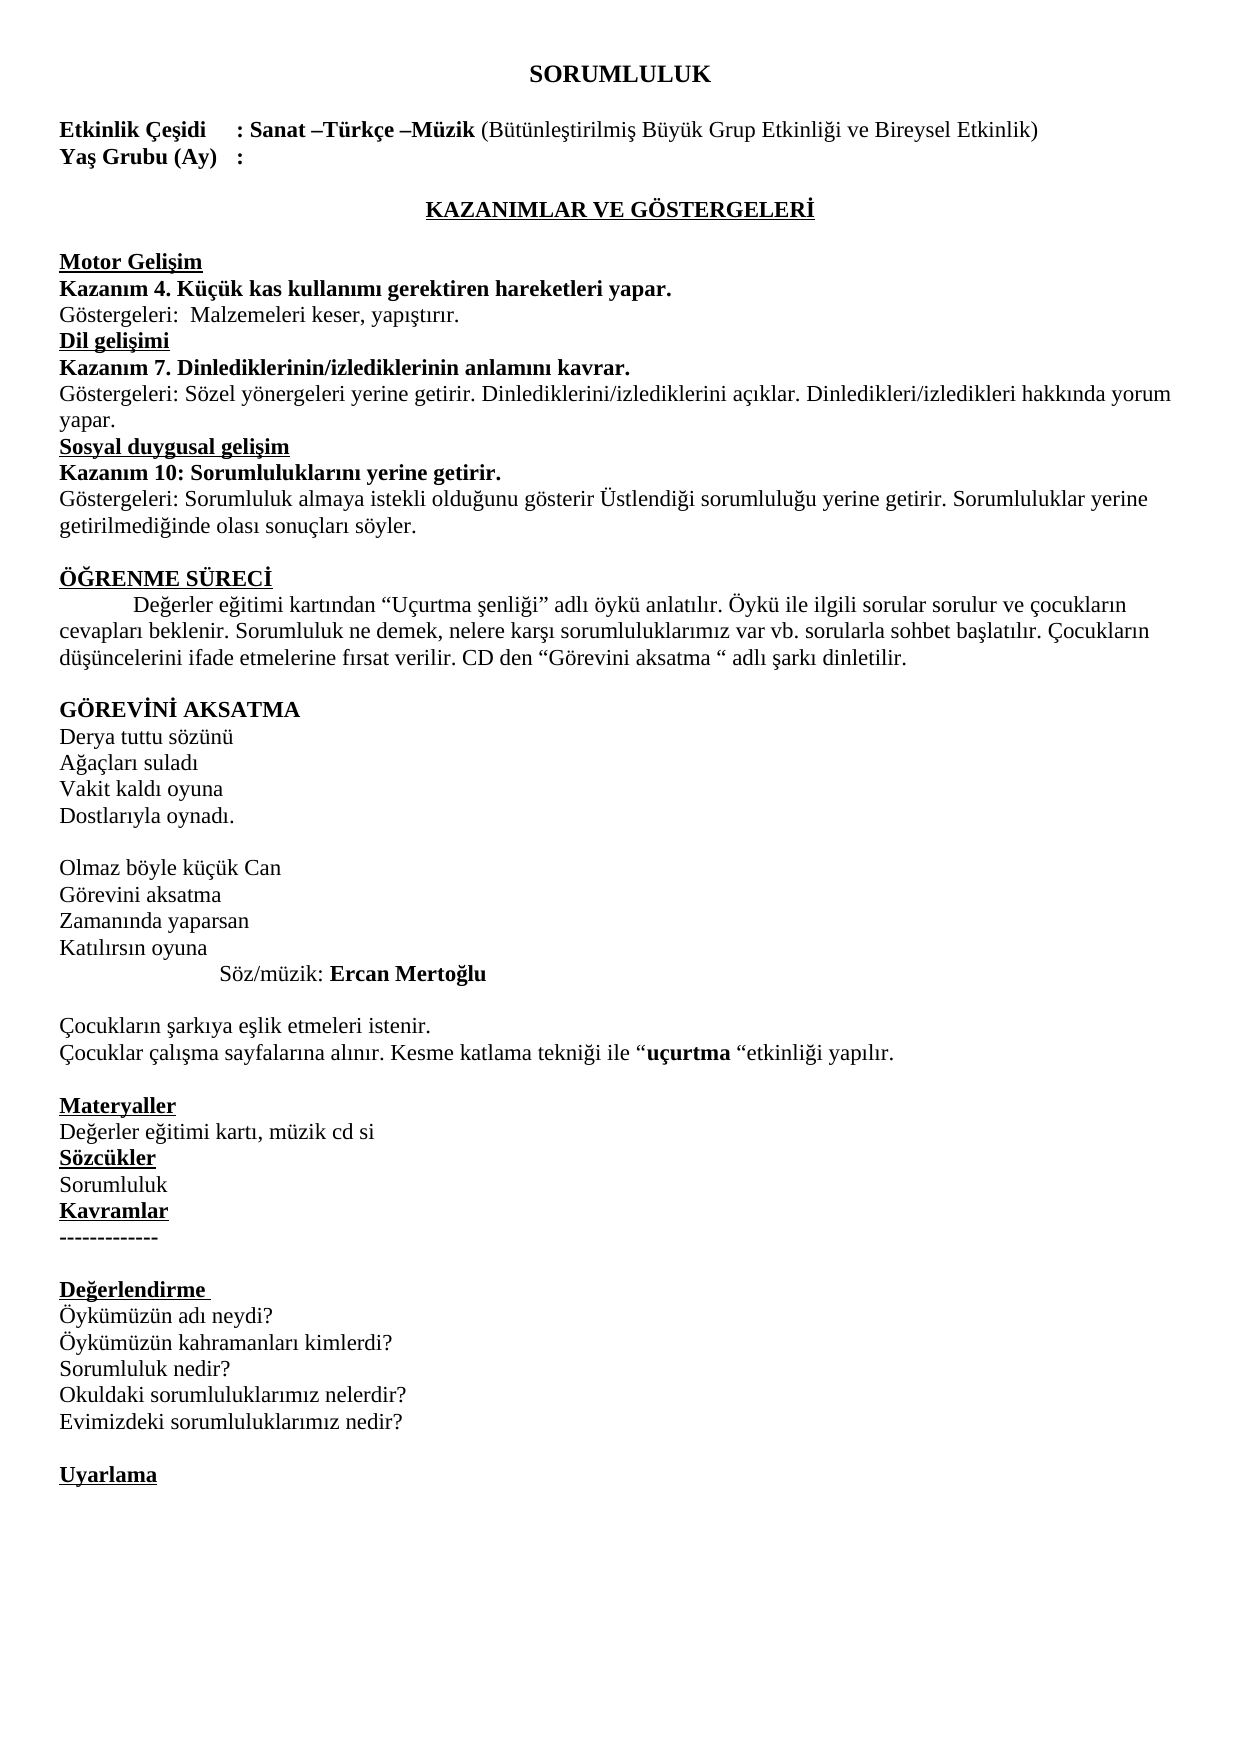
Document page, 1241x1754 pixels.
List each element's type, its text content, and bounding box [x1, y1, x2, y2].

text Öykümüzün adı neydi? [59, 1302, 1181, 1329]
text Kavramlar [59, 1197, 1181, 1223]
text Ağaçları suladı [59, 749, 1181, 775]
text Kazanım 4. Küçük kas kullanımı gerektiren hareketleri yapar. [59, 275, 1181, 301]
text Sorumluluk [59, 1171, 1181, 1197]
text Kazanım 7. Dinlediklerinin/izlediklerinin anlamını kavrar. [59, 354, 1181, 380]
text GÖREVİNİ AKSATMA [59, 696, 1181, 723]
text Vakit kaldı oyuna [59, 775, 1181, 802]
text Olmaz böyle küçük Can [59, 854, 1181, 881]
text KAZANIMLAR VE GÖSTERGELERİ [59, 196, 1181, 222]
text ÖĞRENME SÜRECİ [59, 564, 1181, 591]
text Göstergeleri: Sözel yönergeleri yerine getirir. Dinlediklerini/izlediklerini açıklar. Dinledikleri/izledikleri hakkında yorum yapar. [59, 380, 1181, 433]
text Çocuklar çalışma sayfalarına alınır. Kesme katlama tekniği ile “uçurtma “etkinliği yapılır. [59, 1039, 1181, 1065]
text Sözcükler [59, 1144, 1181, 1171]
text Sosyal duygusal gelişim [59, 433, 1181, 459]
text Dostlarıyla oynadı. [59, 802, 1181, 828]
text SORUMLULUK [59, 59, 1181, 88]
text Yaş Grubu (Ay) : [59, 143, 1181, 169]
text Materyaller [59, 1092, 1181, 1118]
text Değerler eğitimi kartı, müzik cd si [59, 1118, 1181, 1144]
text Değerler eğitimi kartından “Uçurtma şenliği” adlı öykü anlatılır. Öykü ile ilgili sorular sorulur ve çocukların cevapları beklenir. Sorumluluk ne demek, nelere karşı sorumluluklarımız var vb. sorularla sohbet başlatılır. Çocukların düşüncelerini ifade etmelerine fırsat verilir. CD den “Görevini aksatma “ adlı şarkı dinletilir. [59, 591, 1181, 670]
text Çocukların şarkıya eşlik etmeleri istenir. [59, 1013, 1181, 1039]
text Sorumluluk nedir? [59, 1355, 1181, 1382]
text Motor Gelişim [59, 248, 1181, 275]
text Etkinlik Çeşidi : Sanat –Türkçe –Müzik (Bütünleştirilmiş Büyük Grup Etkinliği ve Bireysel Etkinlik) [59, 117, 1181, 143]
text Değerlendirme [59, 1276, 1181, 1302]
text Öykümüzün kahramanları kimlerdi? [59, 1329, 1181, 1355]
text Kazanım 10: Sorumluluklarını yerine getirir. [59, 459, 1181, 486]
text ------------- [59, 1223, 1181, 1250]
text Evimizdeki sorumluluklarımız nedir? [59, 1408, 1181, 1434]
text Görevini aksatma [59, 881, 1181, 907]
text Zamanında yaparsan [59, 907, 1181, 933]
text Söz/müzik: Ercan Mertoğlu [59, 960, 1181, 986]
text Dil gelişimi [59, 327, 1181, 354]
text Göstergeleri: Malzemeleri keser, yapıştırır. [59, 301, 1181, 327]
text Uyarlama [59, 1461, 1181, 1487]
text Göstergeleri: Sorumluluk almaya istekli olduğunu gösterir Üstlendiği sorumluluğu yerine getirir. Sorumluluklar yerine getirilmediğinde olası sonuçları söyler. [59, 486, 1181, 538]
text Derya tuttu sözünü [59, 723, 1181, 749]
text Katılırsın oyuna [59, 933, 1181, 960]
text Okuldaki sorumluluklarımız nelerdir? [59, 1382, 1181, 1408]
